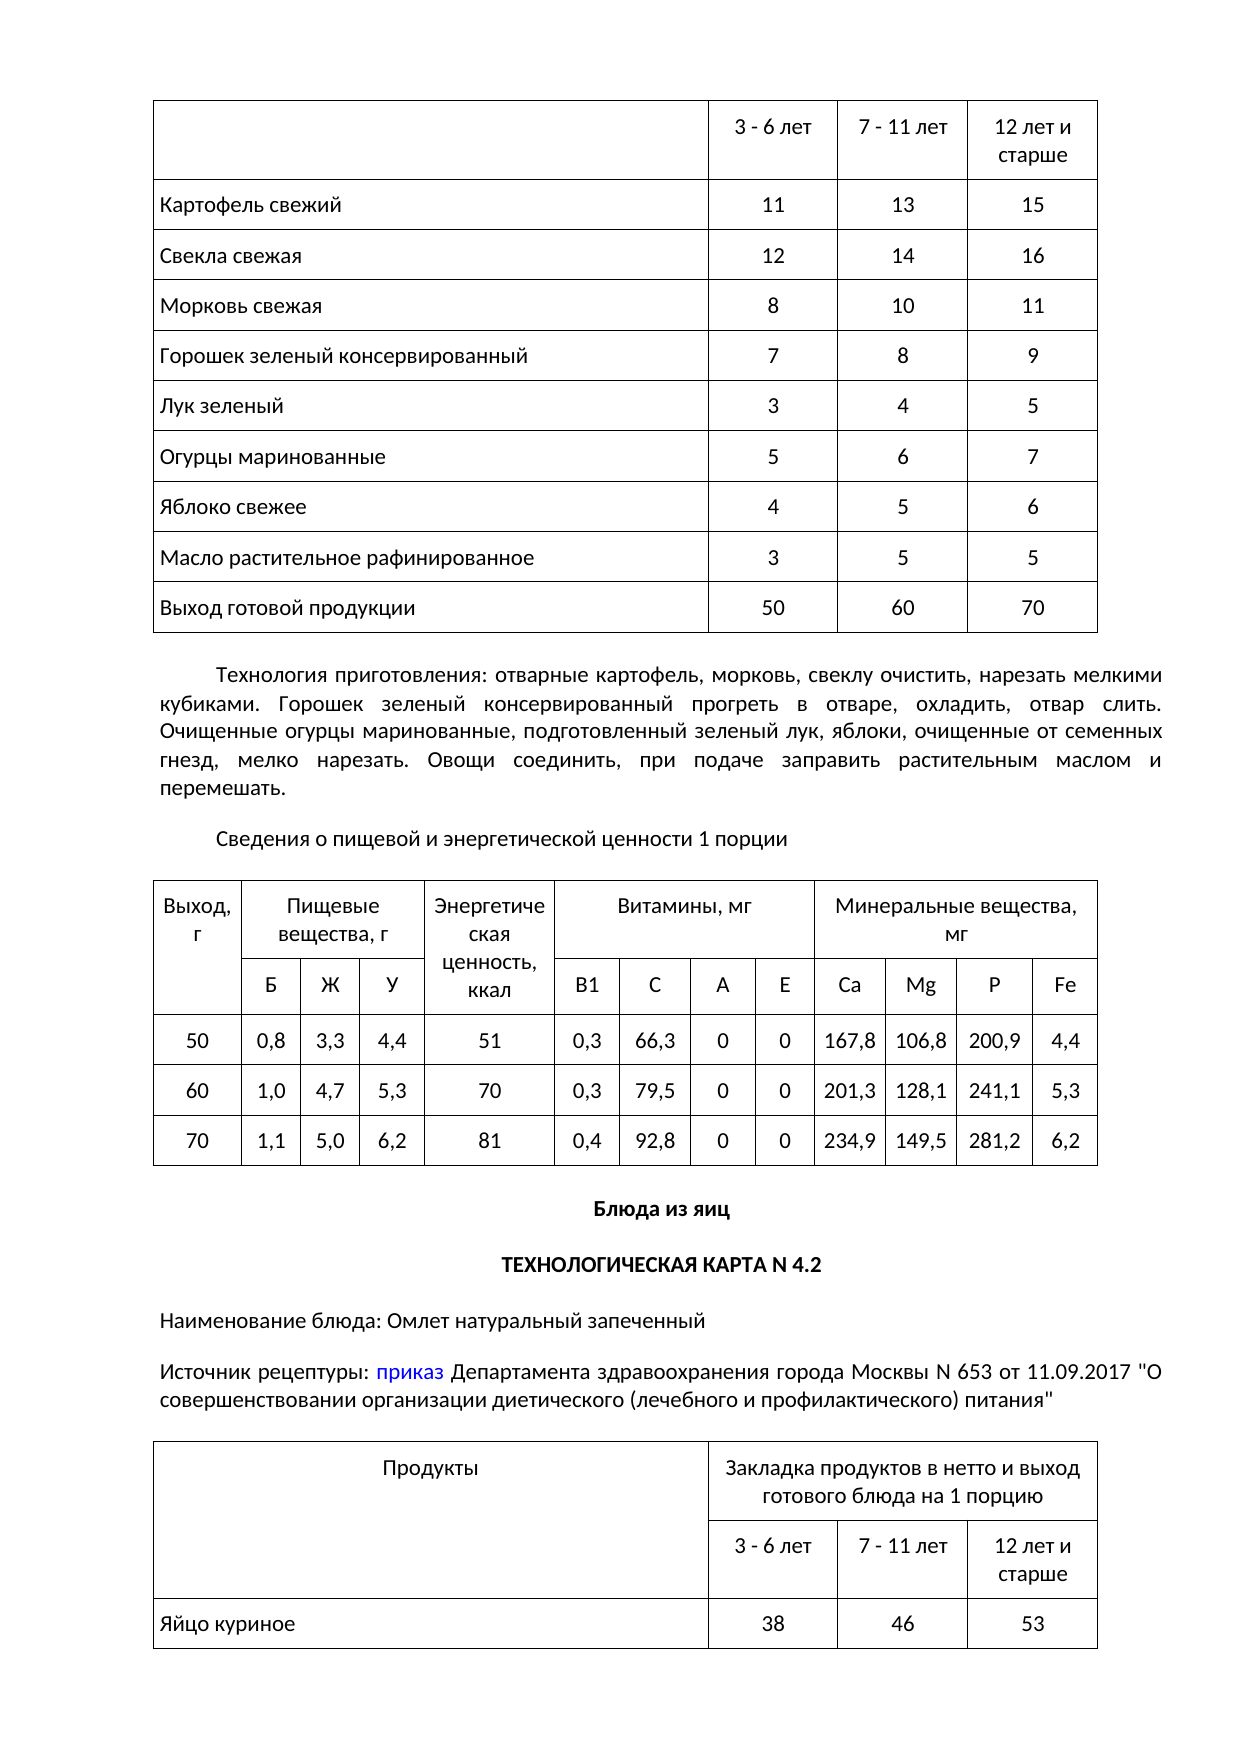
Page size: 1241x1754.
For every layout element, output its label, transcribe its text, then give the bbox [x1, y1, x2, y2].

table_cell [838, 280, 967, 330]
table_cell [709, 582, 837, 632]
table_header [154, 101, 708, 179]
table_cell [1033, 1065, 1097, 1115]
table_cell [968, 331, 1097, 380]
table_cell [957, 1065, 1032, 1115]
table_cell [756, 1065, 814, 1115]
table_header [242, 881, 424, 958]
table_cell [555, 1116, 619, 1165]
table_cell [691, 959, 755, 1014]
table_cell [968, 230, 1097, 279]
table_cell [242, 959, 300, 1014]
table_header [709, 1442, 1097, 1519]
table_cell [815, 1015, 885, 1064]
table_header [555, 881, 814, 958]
text Технология приготовления: отварные картофель, морковь, свеклу очистить, нарезать мелкими кубиками. Горошек зеленый консервированный прогреть в отваре, охладить, отвар слить. Очищенные огурцы маринованные, подготовленный зеленый лук, яблоки, очищенные от семенных гнезд, мелко нарезать. Овощи соединить, при подаче заправить растительным маслом и перемешать. [159, 661, 1163, 801]
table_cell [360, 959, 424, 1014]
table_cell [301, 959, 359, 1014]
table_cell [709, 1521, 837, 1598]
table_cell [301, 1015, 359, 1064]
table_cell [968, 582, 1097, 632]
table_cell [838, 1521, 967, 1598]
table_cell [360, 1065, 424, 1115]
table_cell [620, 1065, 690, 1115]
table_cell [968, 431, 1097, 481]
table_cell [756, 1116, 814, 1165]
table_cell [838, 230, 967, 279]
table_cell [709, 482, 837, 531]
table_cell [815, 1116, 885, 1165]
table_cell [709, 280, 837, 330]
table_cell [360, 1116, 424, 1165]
title Блюда из яиц [159, 1194, 1163, 1222]
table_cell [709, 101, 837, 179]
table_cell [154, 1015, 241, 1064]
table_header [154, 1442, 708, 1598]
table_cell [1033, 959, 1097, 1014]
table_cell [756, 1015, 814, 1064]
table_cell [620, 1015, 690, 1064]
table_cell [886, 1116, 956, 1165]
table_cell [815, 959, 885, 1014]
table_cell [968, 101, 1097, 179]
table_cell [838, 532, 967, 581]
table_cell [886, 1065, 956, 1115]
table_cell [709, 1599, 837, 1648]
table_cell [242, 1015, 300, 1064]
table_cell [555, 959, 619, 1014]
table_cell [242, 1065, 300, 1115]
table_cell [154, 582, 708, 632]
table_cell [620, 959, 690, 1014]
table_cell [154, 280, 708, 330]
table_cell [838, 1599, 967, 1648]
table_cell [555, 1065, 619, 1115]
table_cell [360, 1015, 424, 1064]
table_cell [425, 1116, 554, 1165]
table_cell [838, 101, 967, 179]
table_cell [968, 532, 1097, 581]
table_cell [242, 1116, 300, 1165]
text Сведения о пищевой и энергетической ценности 1 порции [159, 824, 1163, 852]
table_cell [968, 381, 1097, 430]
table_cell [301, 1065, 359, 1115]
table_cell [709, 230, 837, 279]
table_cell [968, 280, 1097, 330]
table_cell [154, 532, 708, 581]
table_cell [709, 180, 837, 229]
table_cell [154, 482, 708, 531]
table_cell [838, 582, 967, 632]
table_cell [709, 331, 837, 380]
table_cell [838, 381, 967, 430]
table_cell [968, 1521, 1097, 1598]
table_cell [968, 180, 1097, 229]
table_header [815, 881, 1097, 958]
text Источник рецептуры: приказ Департамента здравоохранения города Москвы N 653 от 11.09.2017 "О совершенствовании организации диетического (лечебного и профилактического) питания" [159, 1357, 1163, 1413]
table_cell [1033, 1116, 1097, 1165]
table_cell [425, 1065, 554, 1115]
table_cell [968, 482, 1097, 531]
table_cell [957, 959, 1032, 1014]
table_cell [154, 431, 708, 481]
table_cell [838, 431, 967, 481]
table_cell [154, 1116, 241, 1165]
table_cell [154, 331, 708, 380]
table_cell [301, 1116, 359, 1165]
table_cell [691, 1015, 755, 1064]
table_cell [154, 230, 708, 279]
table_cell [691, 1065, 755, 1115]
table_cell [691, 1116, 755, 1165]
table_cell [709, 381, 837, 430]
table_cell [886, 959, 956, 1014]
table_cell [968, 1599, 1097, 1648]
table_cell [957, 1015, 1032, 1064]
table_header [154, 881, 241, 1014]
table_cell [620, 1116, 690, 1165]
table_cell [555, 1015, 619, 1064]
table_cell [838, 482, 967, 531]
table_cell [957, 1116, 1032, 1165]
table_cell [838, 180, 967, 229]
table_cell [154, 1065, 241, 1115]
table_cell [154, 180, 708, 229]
title ТЕХНОЛОГИЧЕСКАЯ КАРТА N 4.2 [159, 1250, 1163, 1278]
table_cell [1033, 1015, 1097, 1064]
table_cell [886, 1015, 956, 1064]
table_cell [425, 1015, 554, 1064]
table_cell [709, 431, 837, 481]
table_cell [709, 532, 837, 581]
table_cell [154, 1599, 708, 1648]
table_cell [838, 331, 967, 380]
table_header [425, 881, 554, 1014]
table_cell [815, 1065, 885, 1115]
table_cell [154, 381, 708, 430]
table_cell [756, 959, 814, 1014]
text Наименование блюда: Омлет натуральный запеченный [159, 1306, 1163, 1334]
